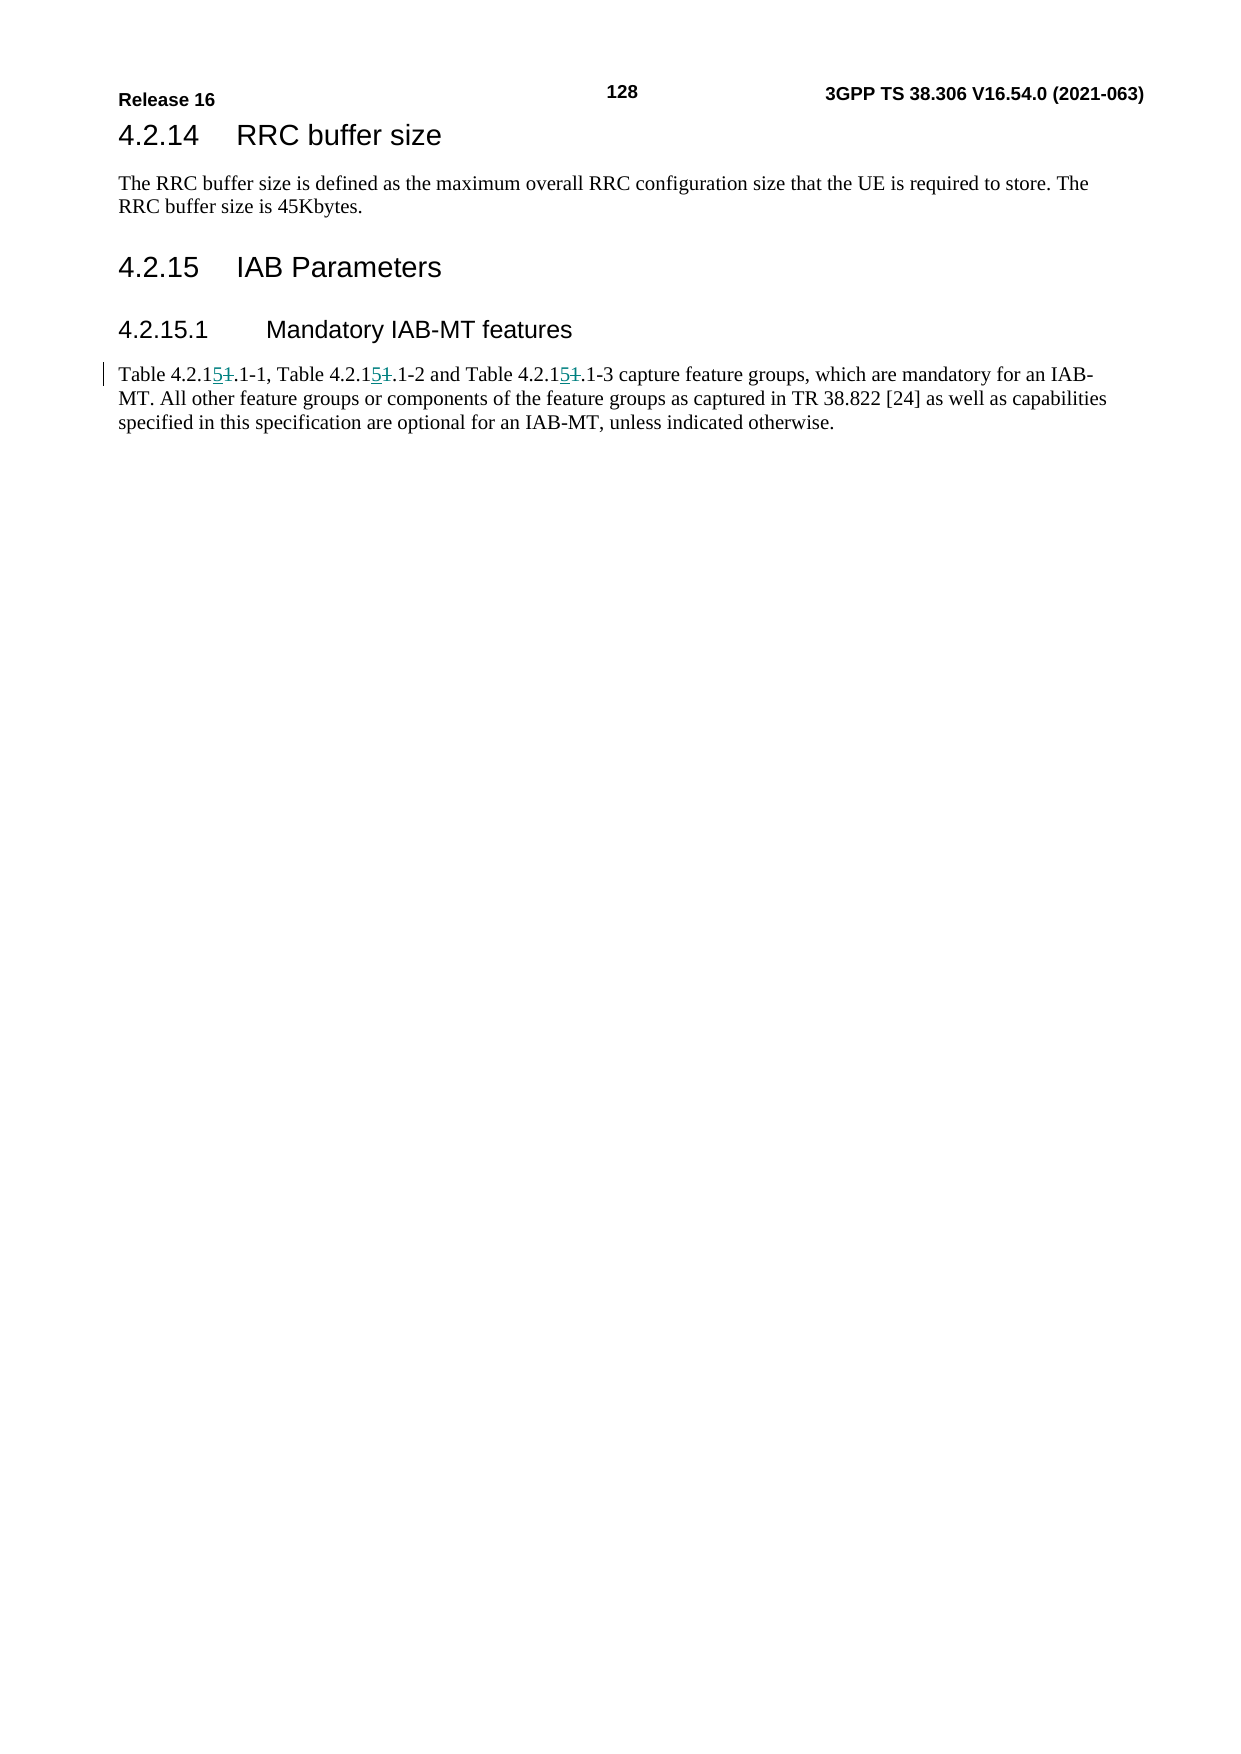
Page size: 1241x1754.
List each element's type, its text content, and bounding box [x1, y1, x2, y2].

subtitle 4.2.14 RRC buffer size [118, 118, 1122, 152]
subtitle 4.2.15 IAB Parameters [118, 250, 1122, 283]
text The RRC buffer size is defined as the maximum overall RRC configuration size that the UE is required to store. The RRC buffer size is 45Kbytes. [118, 170, 1122, 218]
text Table 4.2.1.1-1, Table 4.2.1.1-2 and Table 4.2.1.1-3 capture feature groups, which are mandatory for an IAB-MT. All other feature groups or components of the feature groups as captured in TR 38.822 [24] as well as capabilities specified in this specification are optional for an IAB-MT, unless indicated otherwise. [118, 362, 1122, 434]
subtitle 4.2.15.1 Mandatory IAB-MT features [118, 314, 1122, 343]
